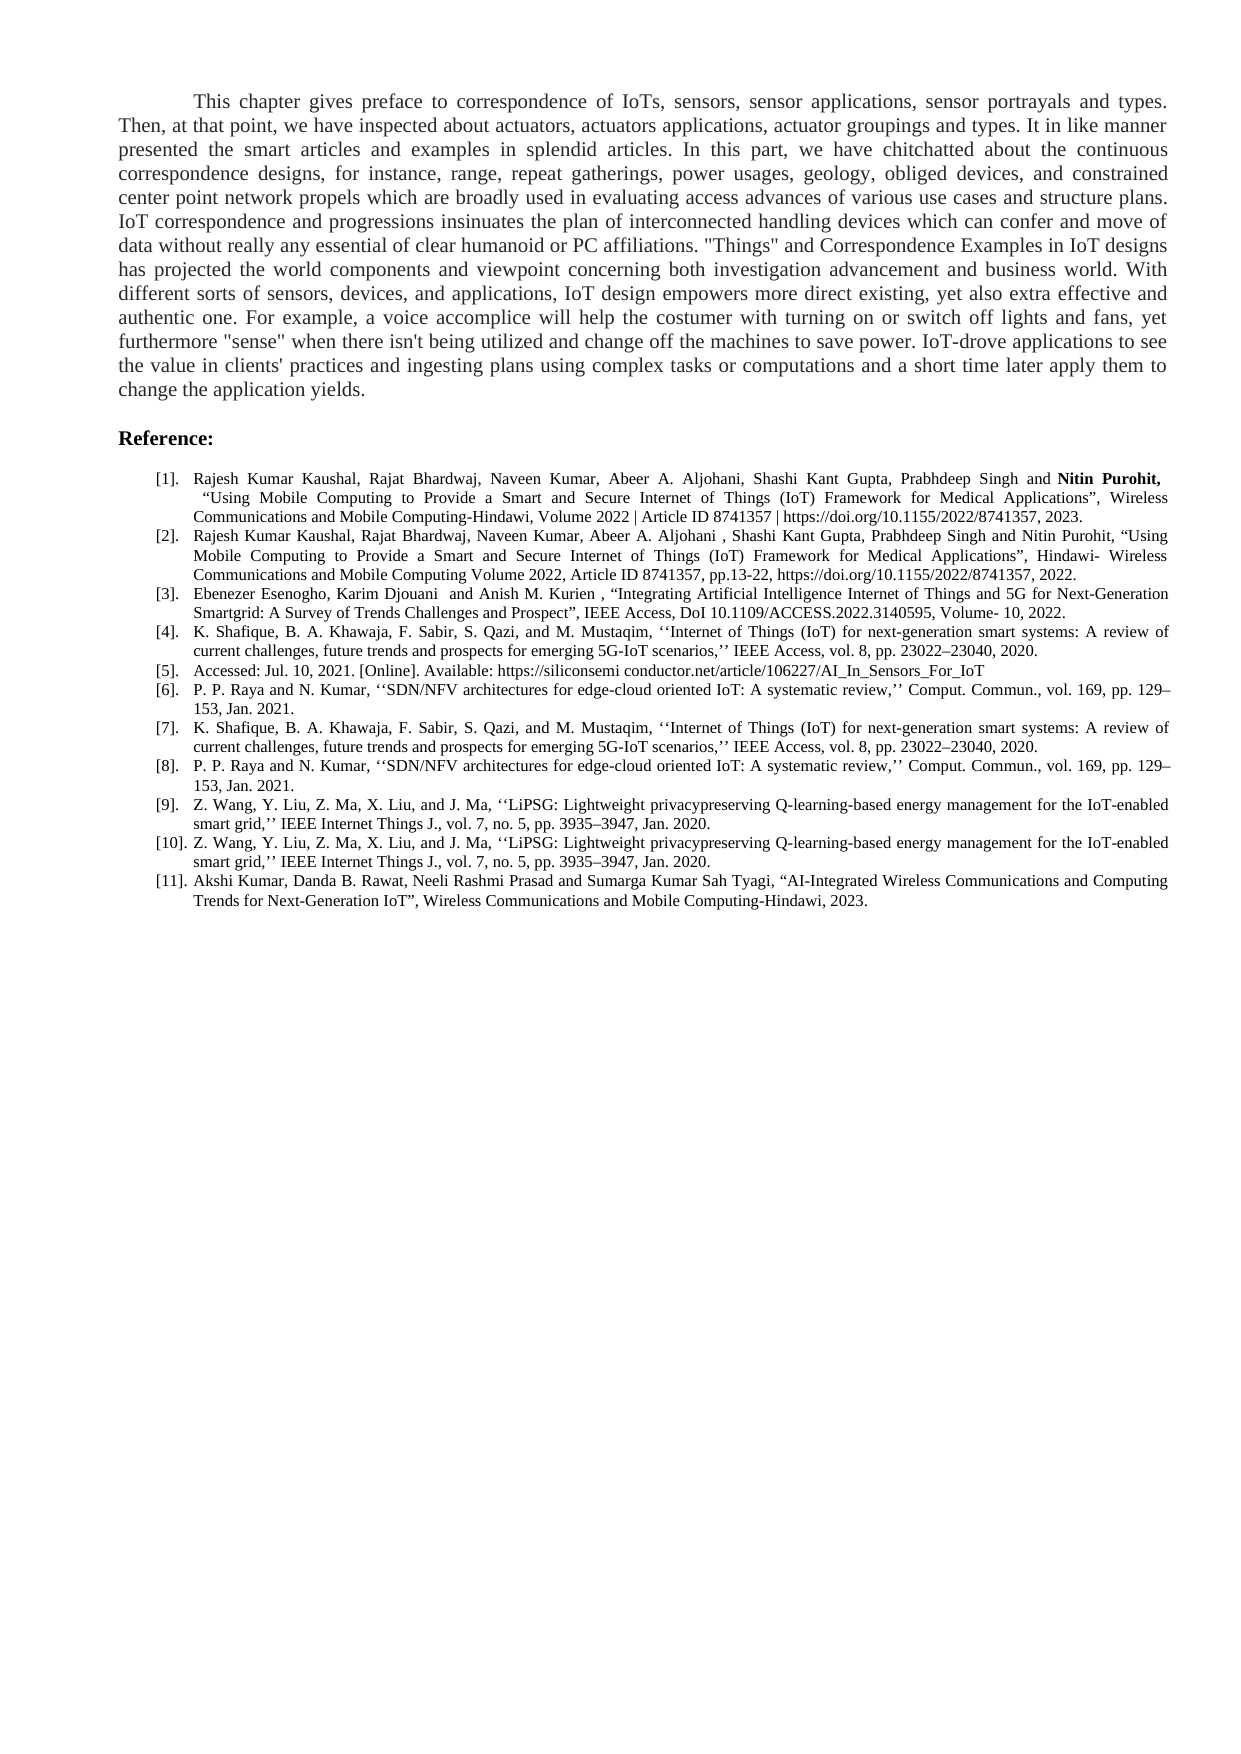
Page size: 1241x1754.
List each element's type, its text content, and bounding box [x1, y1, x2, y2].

list P. P. Raya and N. Kumar, ‘‘SDN/NFV architectures for edge-cloud oriented IoT: A systematic review,’’ Comput. Commun., vol. 169, pp. 129–153, Jan. 2021. [156, 679, 1171, 718]
list Rajesh Kumar Kaushal, Rajat Bhardwaj, Naveen Kumar, Abeer A. Aljohani, Shashi Kant Gupta, Prabhdeep Singh and Nitin Purohit, “Using Mobile Computing to Provide a Smart and Secure Internet of Things (IoT) Framework for Medical Applications”, Wireless Communications and Mobile Computing-Hindawi, Volume 2022 | Article ID 8741357 | https://doi.org/10.1155/2022/8741357, 2023. [156, 469, 1169, 526]
list Rajesh Kumar Kaushal, Rajat Bhardwaj, Naveen Kumar, Abeer A. Aljohani , Shashi Kant Gupta, Prabhdeep Singh and Nitin Purohit, “Using Mobile Computing to Provide a Smart and Secure Internet of Things (IoT) Framework for Medical Applications”, Hindawi- Wireless Communications and Mobile Computing Volume 2022, Article ID 8741357, pp.13-22, https://doi.org/10.1155/2022/8741357, 2022. [156, 526, 1169, 584]
list Accessed: Jul. 10, 2021. [Online]. Available: https://siliconsemi conductor.net/article/106227/AI_In_Sensors_For_IoT [156, 660, 1171, 679]
list Ebenezer Esenogho, Karim Djouani and Anish M. Kurien , “Integrating Artificial Intelligence Internet of Things and 5G for Next-Generation Smartgrid: A Survey of Trends Challenges and Prospect”, IEEE Access, DoI 10.1109/ACCESS.2022.3140595, Volume- 10, 2022. [156, 584, 1171, 622]
list Akshi Kumar, Danda B. Rawat, Neeli Rashmi Prasad and Sumarga Kumar Sah Tyagi, “AI-Integrated Wireless Communications and Computing Trends for Next-Generation IoT”, Wireless Communications and Mobile Computing-Hindawi, 2023. [156, 871, 1169, 909]
list Z. Wang, Y. Liu, Z. Ma, X. Liu, and J. Ma, ‘‘LiPSG: Lightweight privacypreserving Q-learning-based energy management for the IoT-enabled smart grid,’’ IEEE Internet Things J., vol. 7, no. 5, pp. 3935–3947, Jan. 2020. [156, 794, 1171, 833]
list P. P. Raya and N. Kumar, ‘‘SDN/NFV architectures for edge-cloud oriented IoT: A systematic review,’’ Comput. Commun., vol. 169, pp. 129–153, Jan. 2021. [156, 756, 1171, 794]
list Z. Wang, Y. Liu, Z. Ma, X. Liu, and J. Ma, ‘‘LiPSG: Lightweight privacypreserving Q-learning-based energy management for the IoT-enabled smart grid,’’ IEEE Internet Things J., vol. 7, no. 5, pp. 3935–3947, Jan. 2020. [156, 833, 1171, 871]
list K. Shafique, B. A. Khawaja, F. Sabir, S. Qazi, and M. Mustaqim, ‘‘Internet of Things (IoT) for next-generation smart systems: A review of current challenges, future trends and prospects for emerging 5G-IoT scenarios,’’ IEEE Access, vol. 8, pp. 23022–23040, 2020. [156, 622, 1171, 660]
text Reference: [118, 426, 1169, 449]
text This chapter gives preface to correspondence of IoTs, sensors, sensor applications, sensor portrayals and types. Then, at that point, we have inspected about actuators, actuators applications, actuator groupings and types. It in like manner presented the smart articles and examples in splendid articles. In this part, we have chitchatted about the continuous correspondence designs, for instance, range, repeat gatherings, power usages, geology, obliged devices, and constrained center point network propels which are broadly used in evaluating access advances of various use cases and structure plans. IoT correspondence and progressions insinuates the plan of interconnected handling devices which can confer and move of data without really any essential of clear humanoid or PC affiliations. "Things" and Correspondence Examples in IoT designs has projected the world components and viewpoint concerning both investigation advancement and business world. With different sorts of sensors, devices, and applications, IoT design empowers more direct existing, yet also extra effective and authentic one. For example, a voice accomplice will help the costumer with turning on or switch off lights and fans, yet furthermore "sense" when there isn't being utilized and change off the machines to save power. IoT-drove applications to see the value in clients' practices and ingesting plans using complex tasks or computations and a short time later apply them to change the application yields. [118, 89, 1169, 401]
list K. Shafique, B. A. Khawaja, F. Sabir, S. Qazi, and M. Mustaqim, ‘‘Internet of Things (IoT) for next-generation smart systems: A review of current challenges, future trends and prospects for emerging 5G-IoT scenarios,’’ IEEE Access, vol. 8, pp. 23022–23040, 2020. [156, 718, 1171, 756]
